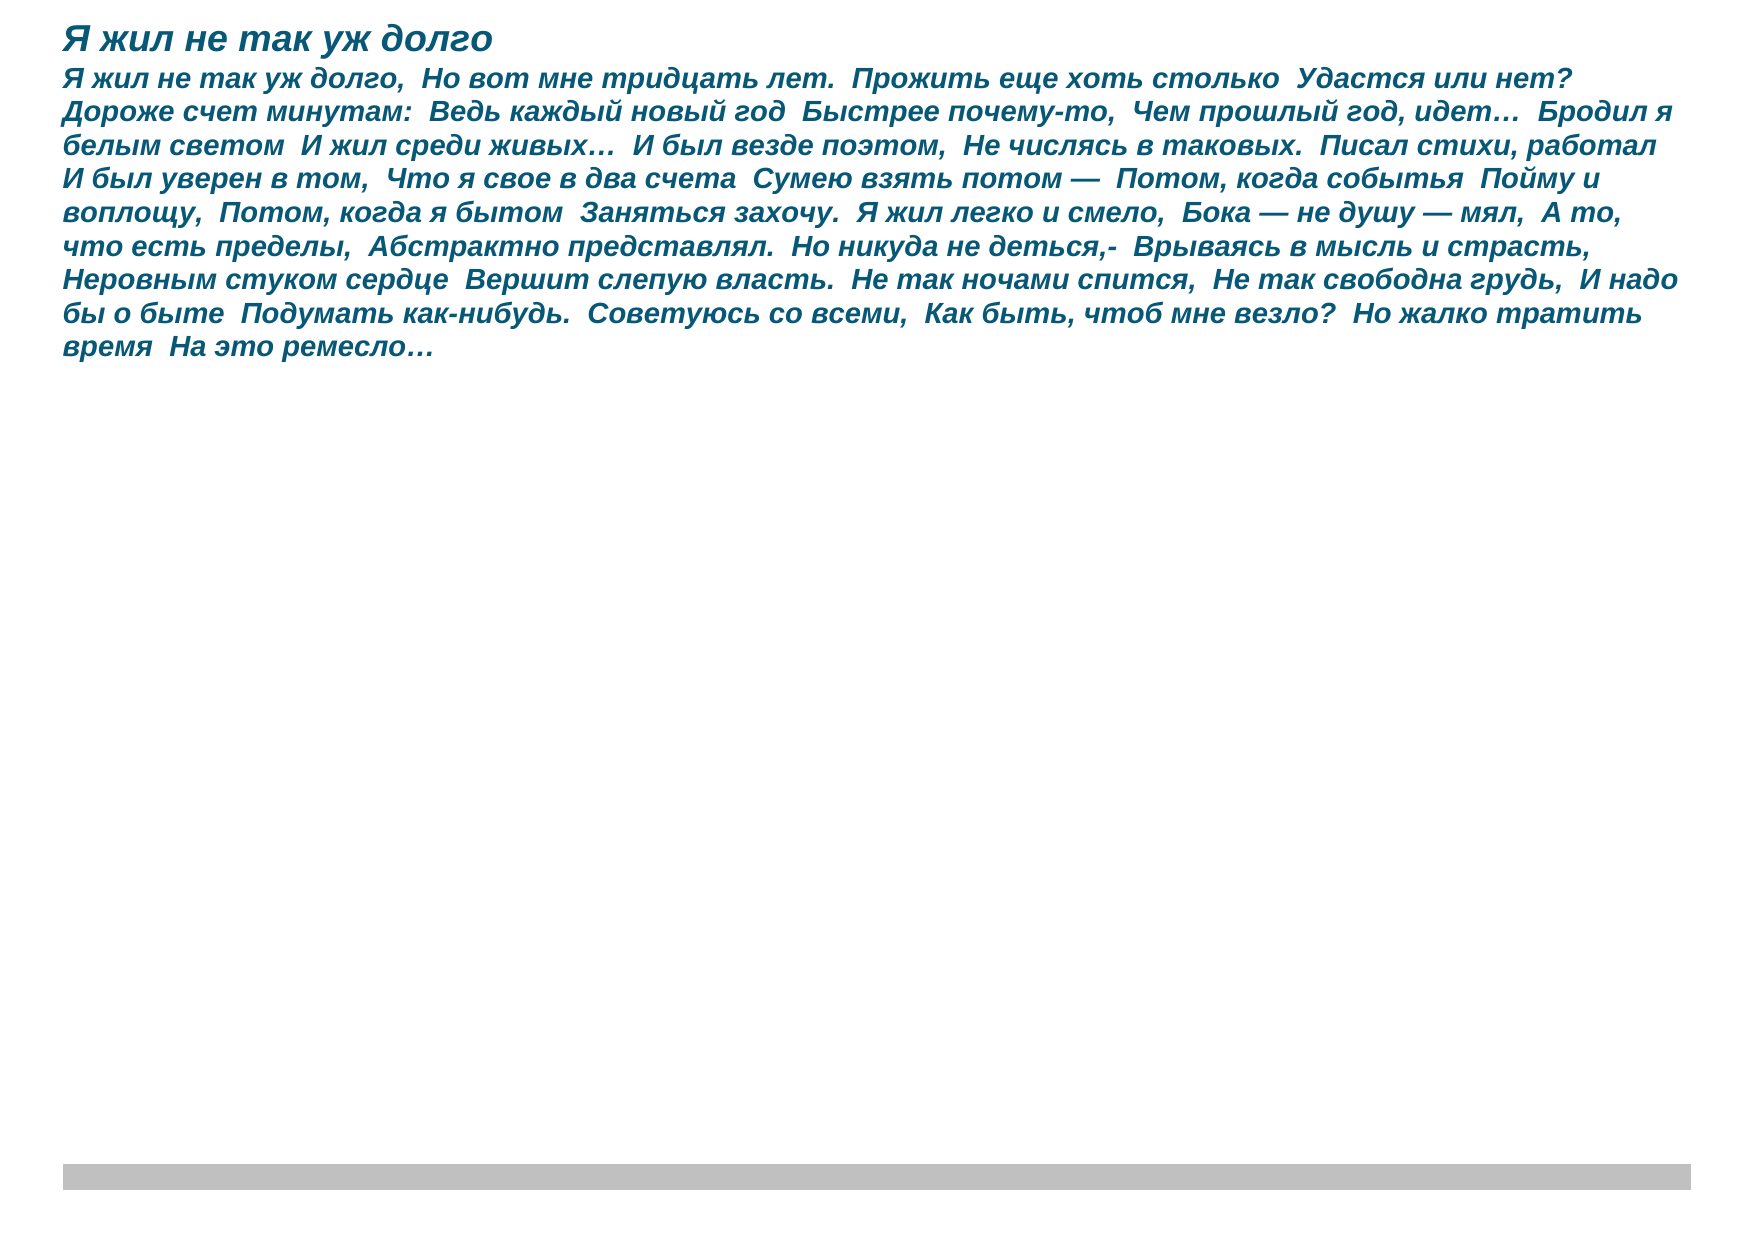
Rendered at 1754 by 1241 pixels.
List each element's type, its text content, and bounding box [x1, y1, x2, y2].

text Я жил не так уж долго, [62, 61, 1691, 363]
subtitle Я жил не так уж долго [62, 17, 1691, 60]
